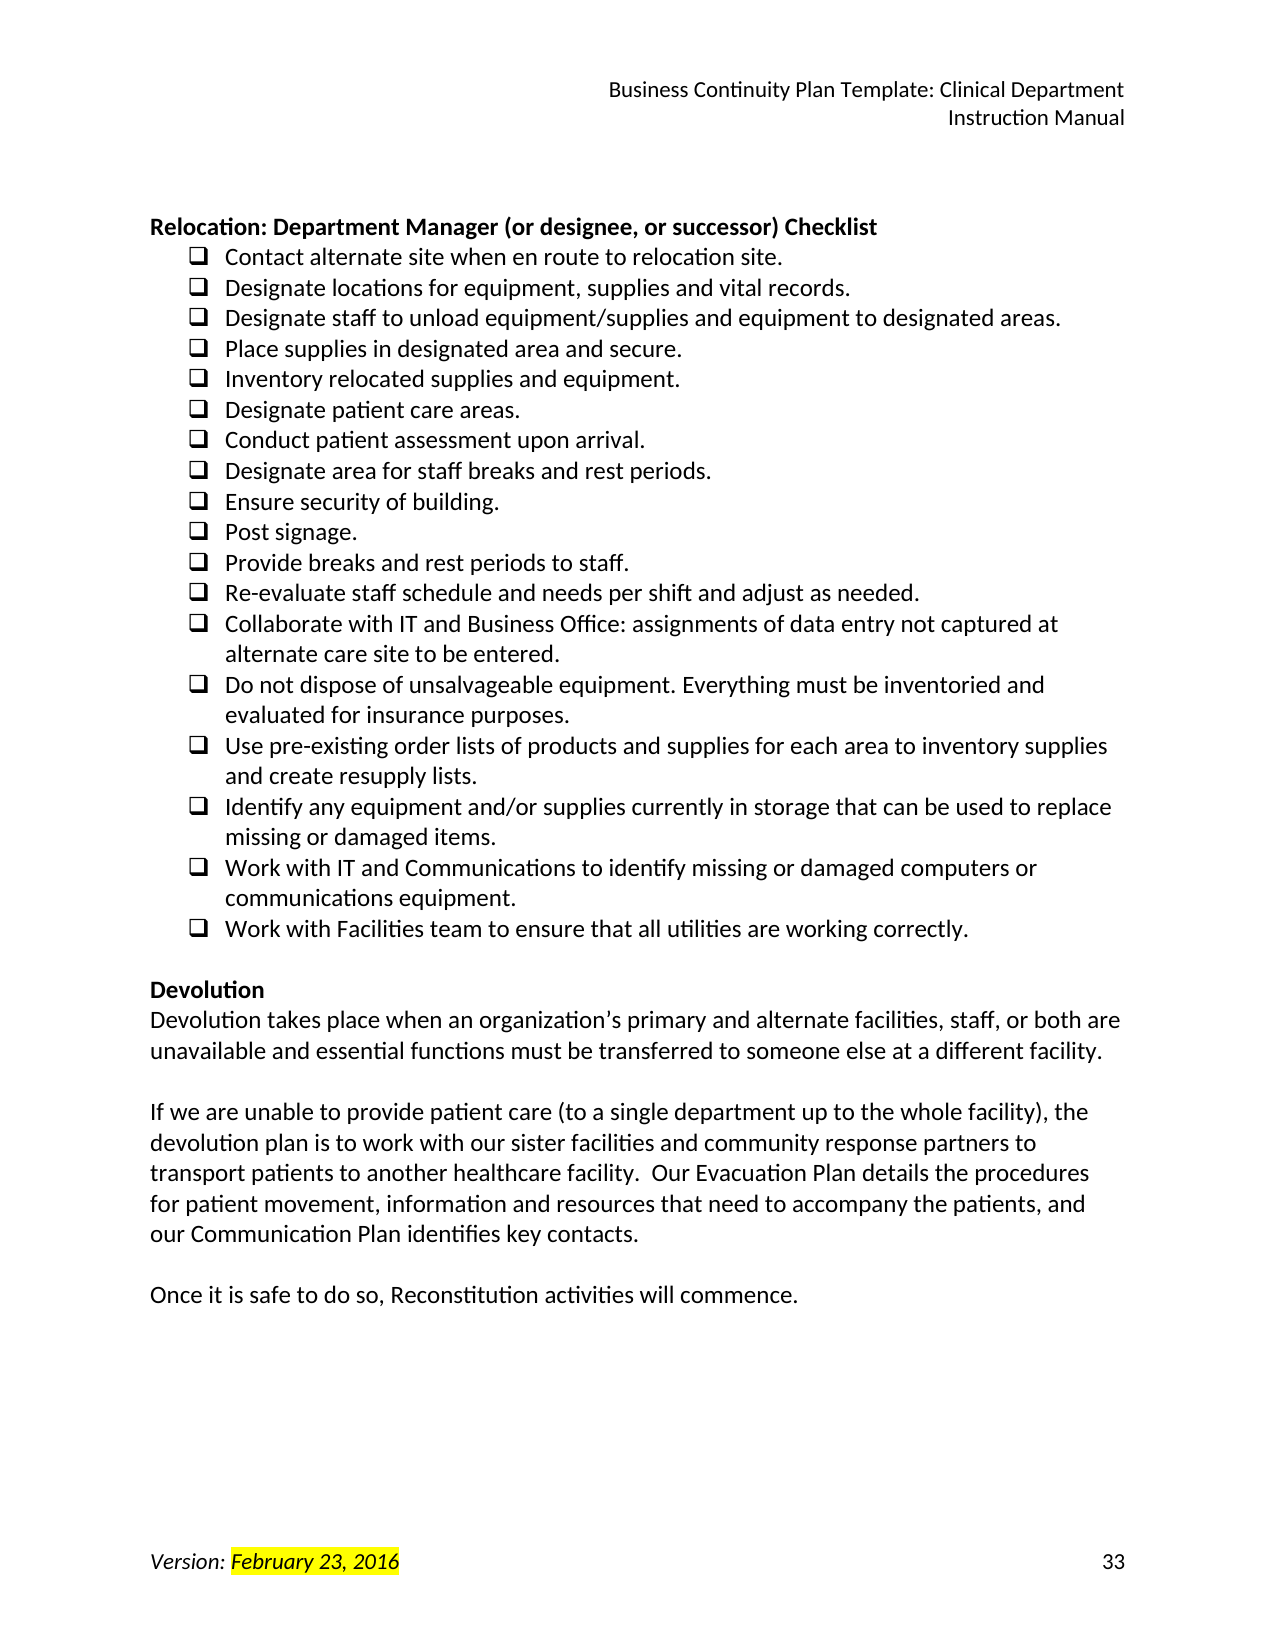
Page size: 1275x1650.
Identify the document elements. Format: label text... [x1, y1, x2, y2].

list Do not dispose of unsalvageable equipment. Everything must be inventoried and evaluated for insurance purposes. [187, 669, 1125, 730]
text If we are unable to provide patient care (to a single department up to the whole facility), the devolution plan is to work with our sister facilities and community response partners to transport patients to another healthcare facility. Our Evacuation Plan details the procedures for patient movement, information and resources that need to accompany the patients, and our Communication Plan identifies key contacts. [150, 1096, 1125, 1249]
list Conduct patient assessment upon arrival. [187, 425, 1125, 455]
list Re-evaluate staff schedule and needs per shift and adjust as needed. [187, 577, 1125, 608]
list Contact alternate site when en route to relocation site. [187, 242, 1125, 272]
list Collaborate with IT and Business Office: assignments of data entry not captured at alternate care site to be entered. [187, 608, 1125, 669]
list Ensure security of building. [187, 486, 1125, 516]
list Designate patient care areas. [187, 394, 1125, 425]
text Once it is safe to do so, Reconstitution activities will commence. [150, 1279, 1125, 1310]
list Provide breaks and rest periods to staff. [187, 547, 1125, 577]
list Inventory relocated supplies and equipment. [187, 364, 1125, 394]
list Work with IT and Communications to identify missing or damaged computers or communications equipment. [187, 852, 1125, 913]
list Use pre-existing order lists of products and supplies for each area to inventory supplies and create resupply lists. [187, 730, 1125, 791]
list Designate staff to unload equipment/supplies and equipment to designated areas. [187, 303, 1125, 333]
list Work with Facilities team to ensure that all utilities are working correctly. [187, 913, 1125, 943]
text Devolution takes place when an organization’s primary and alternate facilities, staff, or both are unavailable and essential functions must be transferred to someone else at a different facility. [150, 1004, 1125, 1066]
list Post signage. [187, 516, 1125, 547]
list Identify any equipment and/or supplies currently in storage that can be used to replace missing or damaged items. [187, 791, 1125, 852]
list Designate area for staff breaks and rest periods. [187, 455, 1125, 486]
text Relocation: Department Manager (or designee, or successor) Checklist [150, 211, 1125, 242]
list Place supplies in designated area and secure. [187, 333, 1125, 364]
text Devolution [150, 974, 1125, 1004]
list Designate locations for equipment, supplies and vital records. [187, 272, 1125, 303]
